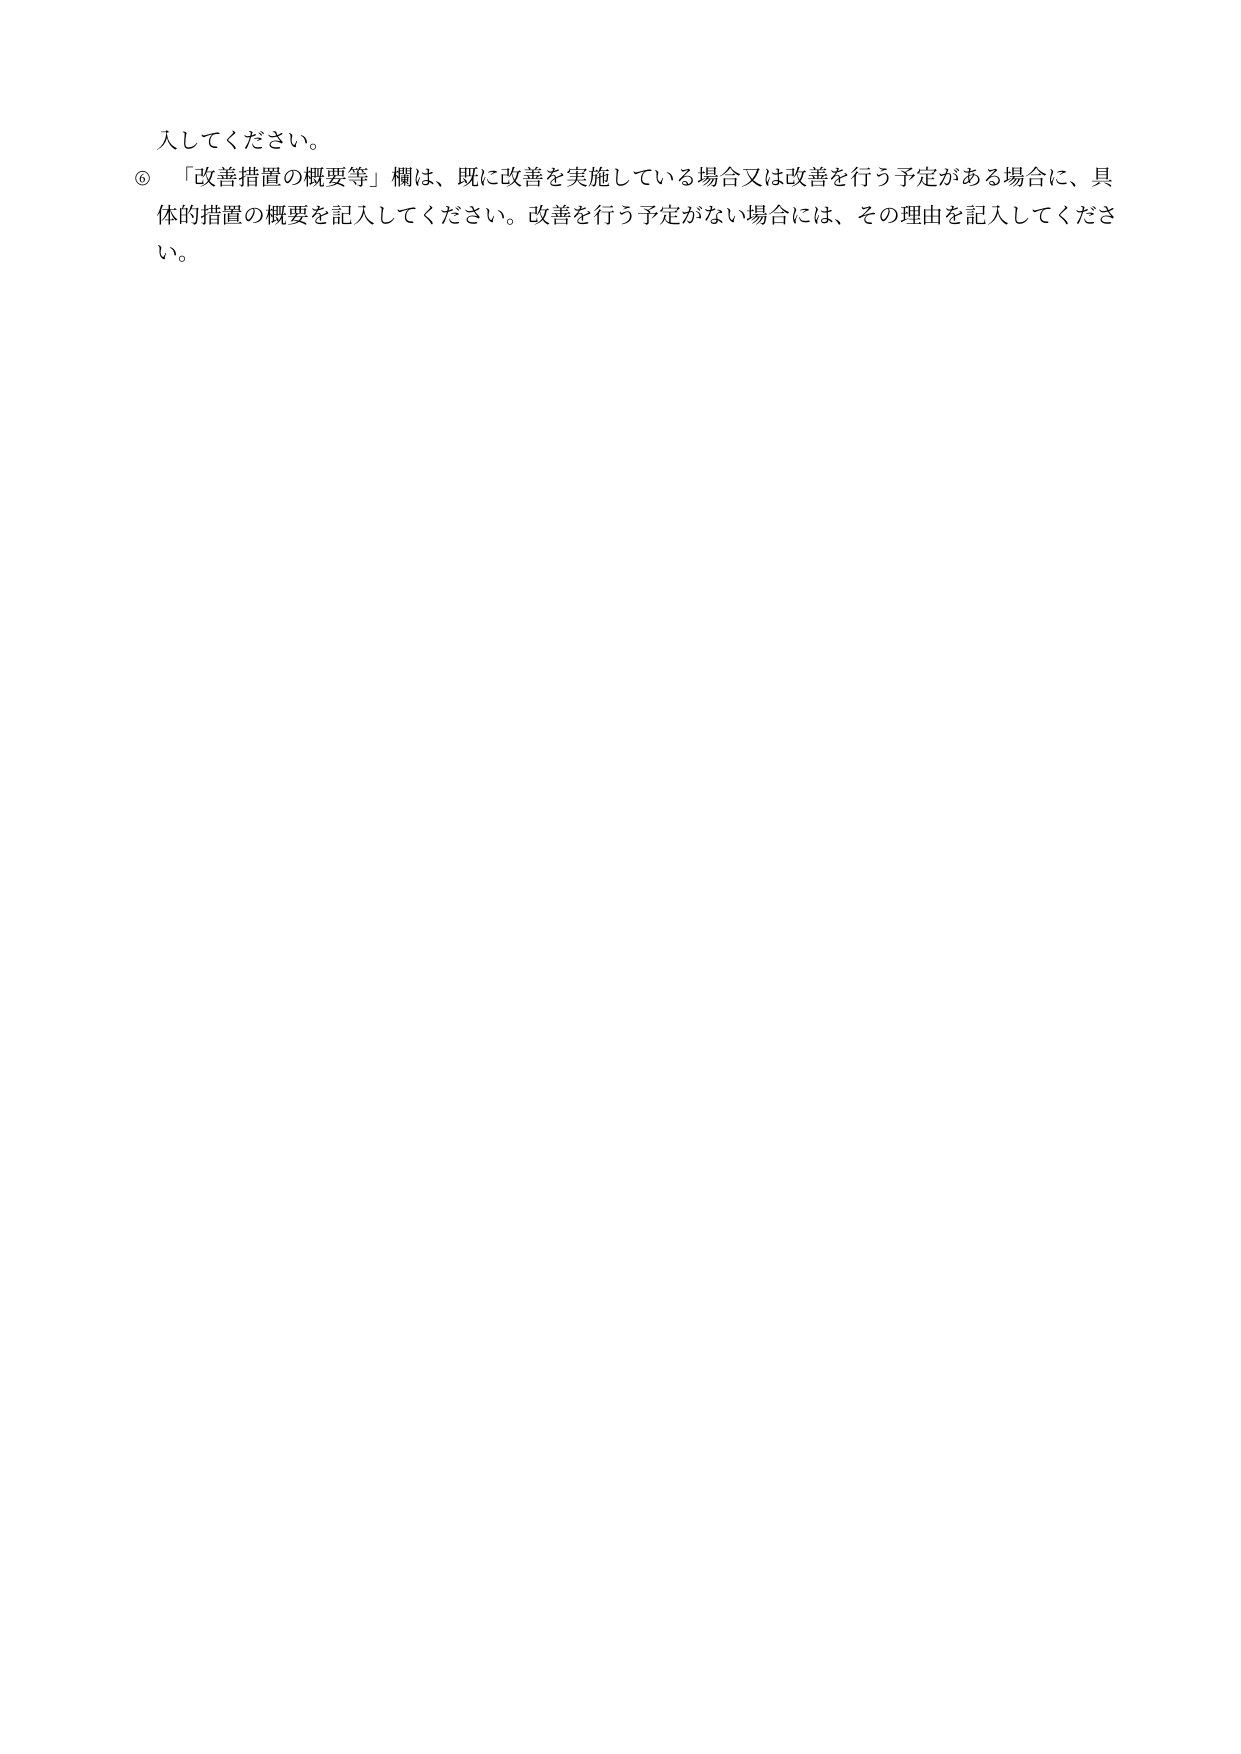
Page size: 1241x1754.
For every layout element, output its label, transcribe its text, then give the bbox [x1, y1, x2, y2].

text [134, 120, 1125, 157]
text ⑥ 「改善措置の概要等」欄は、既に改善を実施している場合又は改善を行う予定がある場合に、具体的措置の概要を記入してください。改善を行う予定がない場合には、その理由を記入してください。 [134, 157, 1125, 270]
